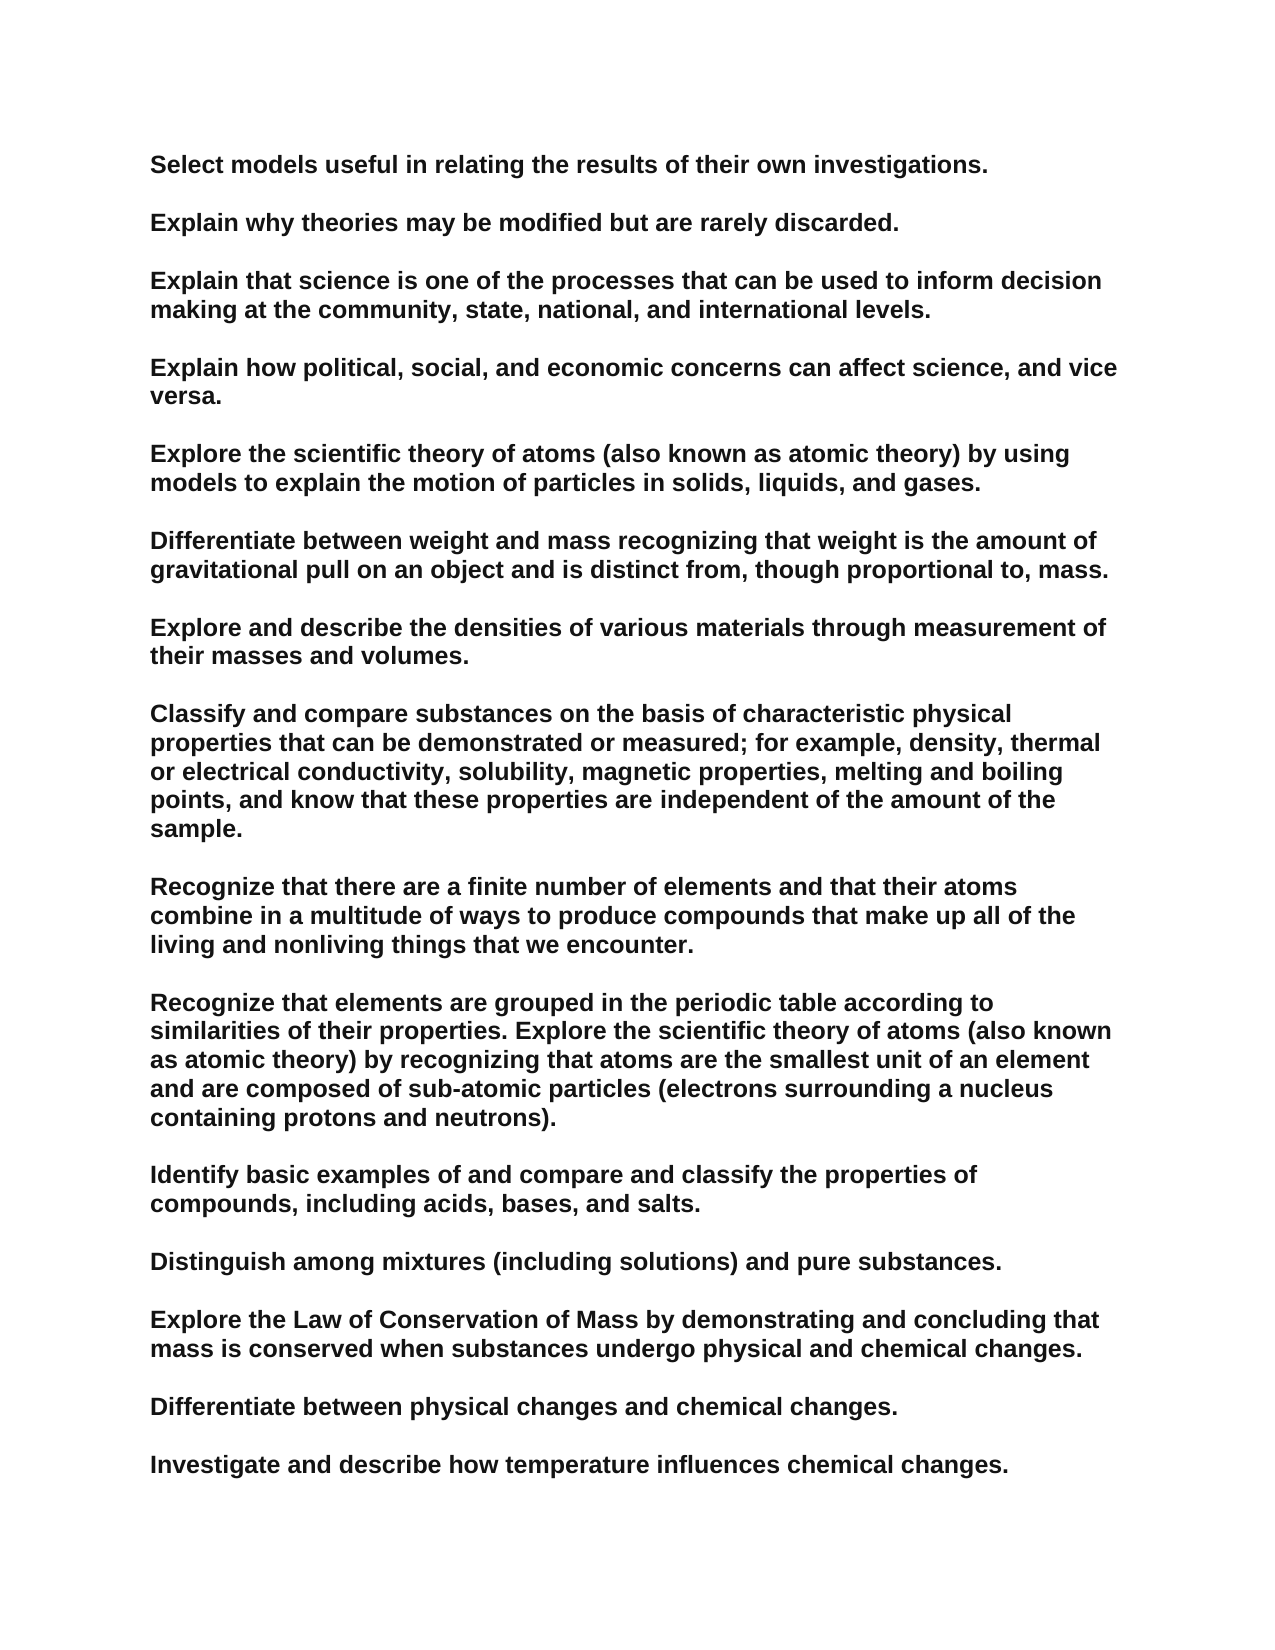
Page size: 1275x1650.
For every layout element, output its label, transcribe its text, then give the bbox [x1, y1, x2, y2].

text Classify and compare substances on the basis of characteristic physical properties that can be demonstrated or measured; for example, density, thermal or electrical conductivity, solubility, magnetic properties, melting and boiling points, and know that these properties are independent of the amount of the sample. [150, 699, 1125, 843]
text Explore the scientific theory of atoms (also known as atomic theory) by using models to explain the motion of particles in solids, liquids, and gases. [150, 439, 1125, 497]
text Identify basic examples of and compare and classify the properties of compounds, including acids, bases, and salts. [150, 1160, 1125, 1218]
text Differentiate between physical changes and chemical changes. [150, 1392, 1125, 1420]
text Explain that science is one of the processes that can be used to inform decision making at the community, state, national, and international levels. [150, 266, 1125, 323]
text Recognize that there are a finite number of elements and that their atoms combine in a multitude of ways to produce compounds that make up all of the living and nonliving things that we encounter. [150, 872, 1125, 958]
text Explore and describe the densities of various materials through measurement of their masses and volumes. [150, 612, 1125, 670]
text Explain how political, social, and economic concerns can affect science, and vice versa. [150, 352, 1125, 410]
text Explain why theories may be modified but are rarely discarded. [150, 208, 1125, 237]
text Select models useful in relating the results of their own investigations. [150, 150, 1125, 179]
text Investigate and describe how temperature influences chemical changes. [150, 1449, 1125, 1478]
text Recognize that elements are grouped in the periodic table according to similarities of their properties. Explore the scientific theory of atoms (also known as atomic theory) by recognizing that atoms are the smallest unit of an element and are composed of sub-atomic particles (electrons surrounding a nucleus containing protons and neutrons). [150, 987, 1125, 1131]
text Distinguish among mixtures (including solutions) and pure substances. [150, 1247, 1125, 1276]
text Explore the Law of Conservation of Mass by demonstrating and concluding that mass is conserved when substances undergo physical and chemical changes. [150, 1305, 1125, 1362]
text Differentiate between weight and mass recognizing that weight is the amount of gravitational pull on an object and is distinct from, though proportional to, mass. [150, 526, 1125, 583]
